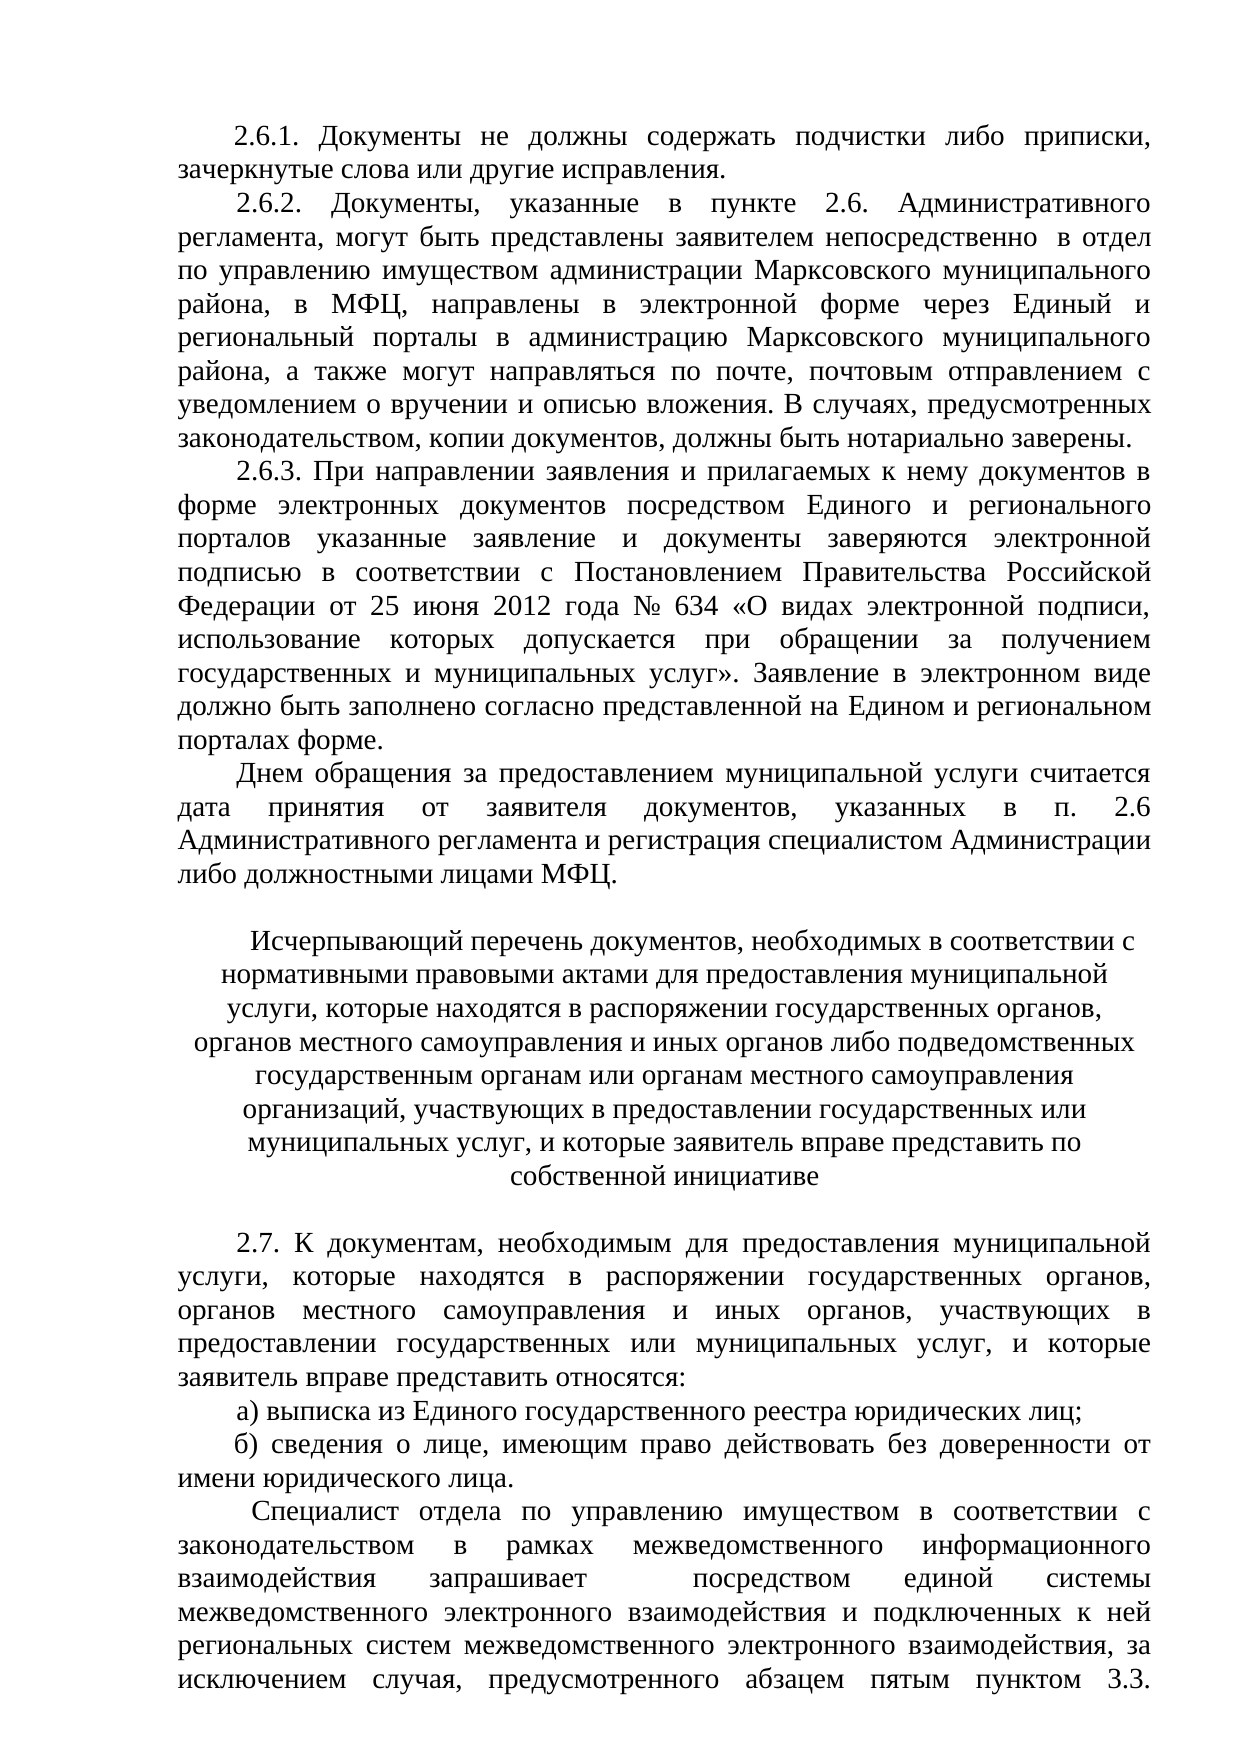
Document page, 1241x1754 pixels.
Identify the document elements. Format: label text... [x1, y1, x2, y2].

text 2.7. К документам, необходимым для предоставления муниципальной услуги, которые находятся в распоряжении государственных органов, органов местного самоуправления и иных органов, участвующих в предоставлении государственных или муниципальных услуг, и которые заявитель вправе представить относятся: [177, 1225, 1152, 1393]
text Исчерпывающий перечень документов, необходимых в соответствии с нормативными правовыми актами для предоставления муниципальной услуги, которые находятся в распоряжении государственных органов, органов местного самоуправления и иных органов либо подведомственных государственным органам или органам местного самоуправления организаций, участвующих в предоставлении государственных или муниципальных услуг, и которые заявитель вправе представить по собственной инициативе [177, 923, 1152, 1191]
text 2.6.3. При направлении заявления и прилагаемых к нему документов в форме электронных документов посредством Единого и регионального порталов указанные заявление и документы заверяются электронной подписью в соответствии с Постановлением Правительства Российской Федерации от 25 июня 2012 года № 634 «О видах электронной подписи, использование которых допускается при обращении за получением государственных и муниципальных услуг». Заявление в электронном виде должно быть заполнено согласно представленной на Едином и региональном порталах форме. [177, 453, 1152, 755]
text 2.6.1. Документы не должны содержать подчистки либо приписки, зачеркнутые слова или другие исправления. [177, 118, 1152, 185]
text Днем обращения за предоставлением муниципальной услуги считается дата принятия от заявителя документов, указанных в п. 2.6 Административного регламента и регистрация специалистом Администрации либо должностными лицами МФЦ. [177, 755, 1152, 889]
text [177, 1493, 1152, 1694]
text а) выписка из Единого государственного реестра юридических лиц; [177, 1393, 1152, 1426]
text б) сведения о лице, имеющим право действовать без доверенности от имени юридического лица. [177, 1426, 1152, 1493]
text 2.6.2. Документы, указанные в пункте 2.6. Административного регламента, могут быть представлены заявителем непосредственно в отдел по управлению имуществом администрации Марксовского муниципального района, в МФЦ, направлены в электронной форме через Единый и региональный порталы в администрацию Марксовского муниципального района, а также могут направляться по почте, почтовым отправлением с уведомлением о вручении и описью вложения. В случаях, предусмотренных законодательством, копии документов, должны быть нотариально заверены. [177, 185, 1152, 453]
